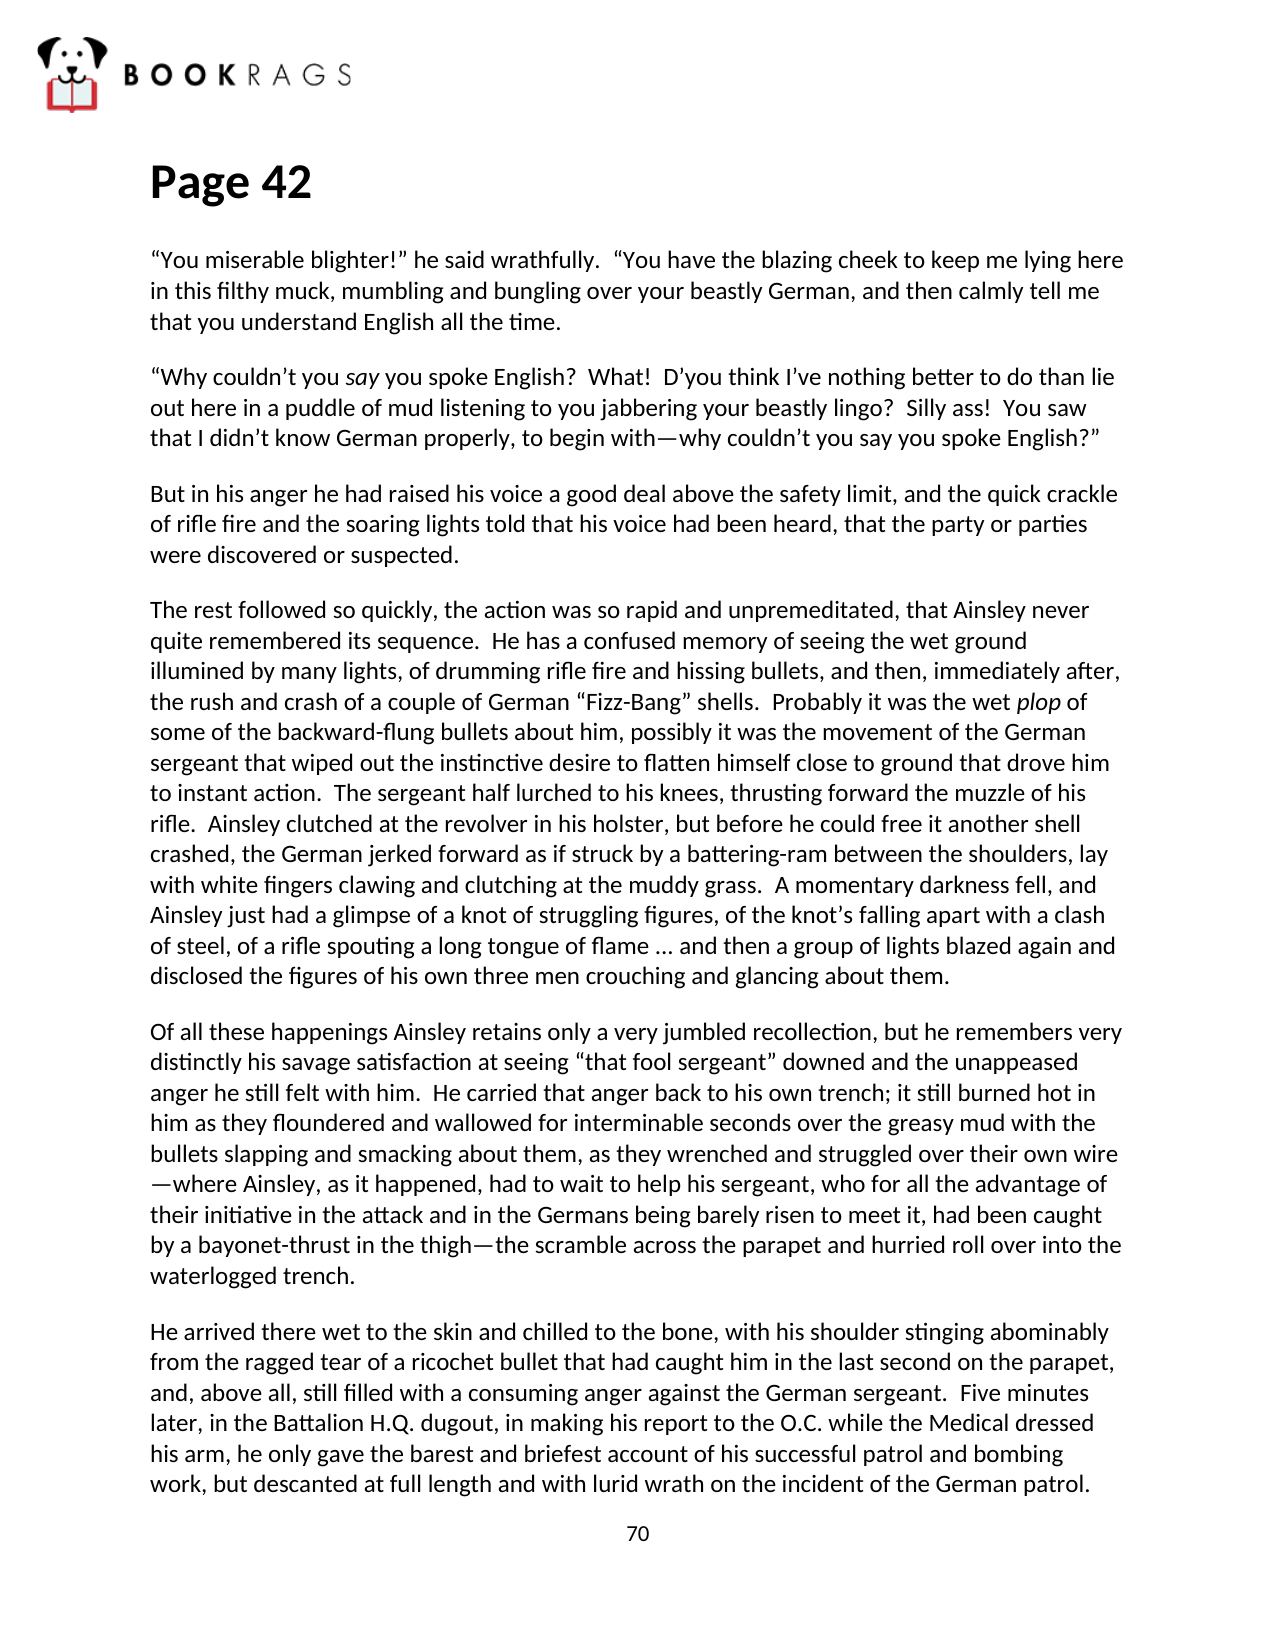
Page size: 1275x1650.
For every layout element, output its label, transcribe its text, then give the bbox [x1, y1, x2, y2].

text Of all these happenings Ainsley retains only a very jumbled recollection, but he remembers very distinctly his savage satisfaction at seeing “that fool sergeant” downed and the unappeased anger he still felt with him. He carried that anger back to his own trench; it still burned hot in him as they floundered and wallowed for interminable seconds over the greasy mud with the bullets slapping and smacking about them, as they wrenched and struggled over their own wire—­where Ainsley, as it happened, had to wait to help his sergeant, who for all the advantage of their initiative in the attack and in the Germans being barely risen to meet it, had been caught by a bayonet-thrust in the thigh—­the scramble across the parapet and hurried roll over into the waterlogged trench. [150, 1016, 1125, 1291]
text Page 42 [150, 150, 1125, 211]
text “You miserable blighter!” he said wrathfully. “You have the blazing cheek to keep me lying here in this filthy muck, mumbling and bungling over your beastly German, and then calmly tell me that you understand English all the time. [150, 244, 1125, 336]
text He arrived there wet to the skin and chilled to the bone, with his shoulder stinging abominably from the ragged tear of a ricochet bullet that had caught him in the last second on the parapet, and, above all, still filled with a consuming anger against the German sergeant. Five minutes later, in the Battalion H.Q. dugout, in making his report to the O.C. while the Medical dressed his arm, he only gave the barest and briefest account of his successful patrol and bombing work, but descanted at full length and with lurid wrath on the incident of the German patrol. [150, 1316, 1125, 1499]
text The rest followed so quickly, the action was so rapid and unpremeditated, that Ainsley never quite remembered its sequence. He has a confused memory of seeing the wet ground illumined by many lights, of drumming rifle fire and hissing bullets, and then, immediately after, the rush and crash of a couple of German “Fizz-Bang” shells. Probably it was the wet plop of some of the backward-flung bullets about him, possibly it was the movement of the German sergeant that wiped out the instinctive desire to flatten himself close to ground that drove him to instant action. The sergeant half lurched to his knees, thrusting forward the muzzle of his rifle. Ainsley clutched at the revolver in his holster, but before he could free it another shell crashed, the German jerked forward as if struck by a battering-ram between the shoulders, lay with white fingers clawing and clutching at the muddy grass. A momentary darkness fell, and Ainsley just had a glimpse of a knot of struggling figures, of the knot’s falling apart with a clash of steel, of a rifle spouting a long tongue of flame ... and then a group of lights blazed again and disclosed the figures of his own three men crouching and glancing about them. [150, 594, 1125, 991]
picture [37, 37, 351, 113]
text “Why couldn’t you say you spoke English? What! D’you think I’ve nothing better to do than lie out here in a puddle of mud listening to you jabbering your beastly lingo? Silly ass! You saw that I didn’t know German properly, to begin with—­why couldn’t you say you spoke English?” [150, 361, 1125, 453]
text But in his anger he had raised his voice a good deal above the safety limit, and the quick crackle of rifle fire and the soaring lights told that his voice had been heard, that the party or parties were discovered or suspected. [150, 478, 1125, 569]
